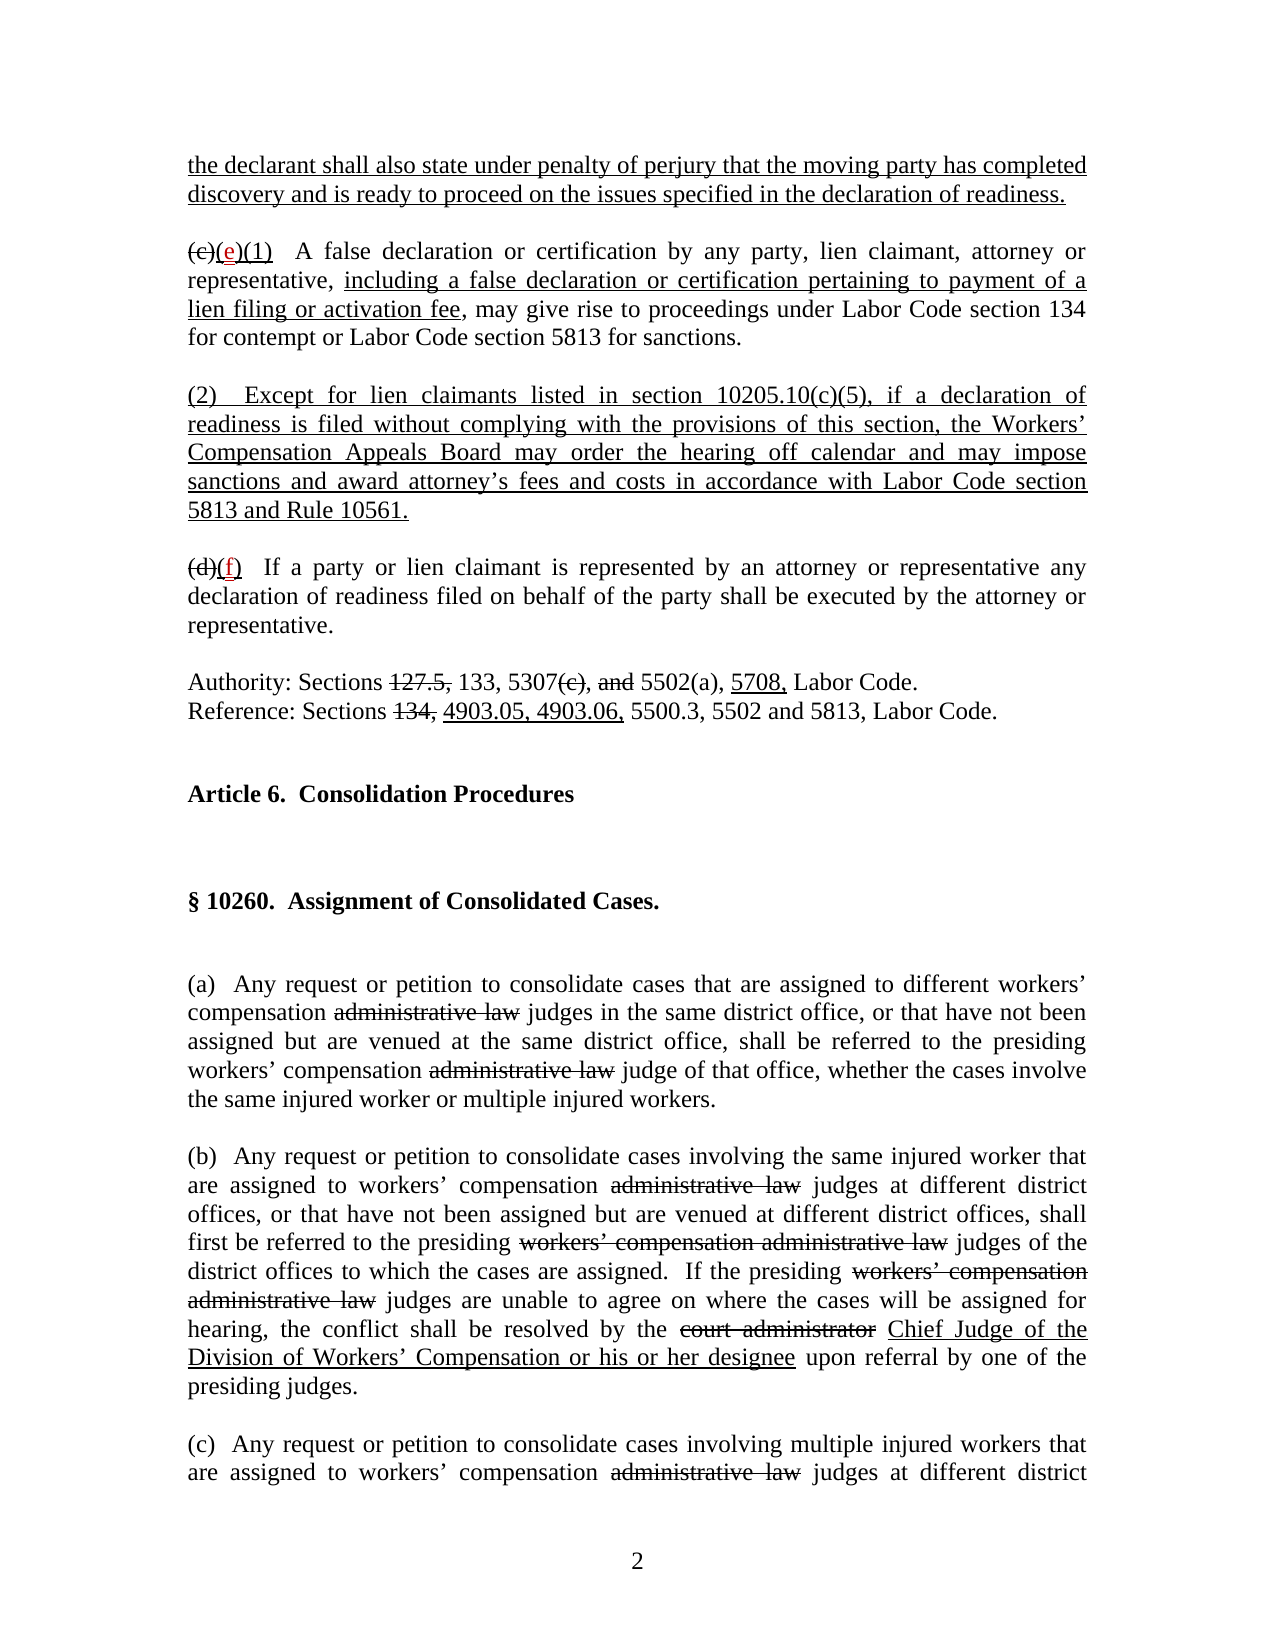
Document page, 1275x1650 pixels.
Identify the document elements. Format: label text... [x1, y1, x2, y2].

text (b) Any request or petition to consolidate cases involving the same injured worker that are assigned to workers’ compensation administrative law judges at different district offices, or that have not been assigned but are venued at different district offices, shall first be referred to the presiding workers’ compensation administrative law judges of the district offices to which the cases are assigned. If the presiding workers’ compensation administrative law judges are unable to agree on where the cases will be assigned for hearing, the conflict shall be resolved by the court administrator Chief Judge of the Division of Workers’ Compensation or his or her designee upon referral by one of the presiding judges. [187, 1141, 1087, 1400]
text (d)(f) If a party or lien claimant is represented by an attorney or representative any declaration of readiness filed on behalf of the party shall be executed by the attorney or representative. [187, 552, 1087, 639]
subtitle Article 6. Consolidation Procedures [187, 779, 1087, 807]
subtitle § 10260. Assignment of Consolidated Cases. [187, 886, 1087, 915]
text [187, 150, 1087, 175]
text Reference: Sections 134, 4903.05, 4903.06, 5500.3, 5502 and 5813, Labor Code. [187, 696, 1087, 725]
text (2) Except for lien claimants listed in section 10205.10(c)(5), if a declaration of readiness is filed without complying with the provisions of this section, the Workers’ Compensation Appeals Board may order the hearing off calendar and may impose sanctions and award attorney’s fees and costs in accordance with Labor Code section 5813 and Rule 10561. [187, 435, 1087, 462]
text (a) Any request or petition to consolidate cases that are assigned to different workers’ compensation administrative law judges in the same district office, or that have not been assigned but are venued at the same district office, shall be referred to the presiding workers’ compensation administrative law judge of that office, whether the cases involve the same injured worker or multiple injured workers. [187, 969, 1087, 1112]
text (2) Except for lien claimants listed in section 10205.10(c)(5), if a declaration of readiness is filed without complying with the provisions of this section, the Workers’ Compensation Appeals Board may order the hearing off calendar and may impose sanctions and award attorney’s fees and costs in accordance with Labor Code section 5813 and Rule 10561. [187, 380, 1087, 405]
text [187, 1429, 1087, 1486]
text Authority: Sections 127.5, 133, 5307(c), and 5502(a), 5708, Labor Code. [187, 667, 1087, 696]
text (c)(e)(1) A false declaration or certification by any party, lien claimant, attorney or representative, including a false declaration or certification pertaining to payment of a lien filing or activation fee, may give rise to proceedings under Labor Code section 134 for contempt or Labor Code section 5813 for sanctions. [187, 236, 1087, 351]
text (2) Except for lien claimants listed in section 10205.10(c)(5), if a declaration of readiness is filed without complying with the provisions of this section, the Workers’ Compensation Appeals Board may order the hearing off calendar and may impose sanctions and award attorney’s fees and costs in accordance with Labor Code section 5813 and Rule 10561. [187, 406, 1087, 434]
text (2) Except for lien claimants listed in section 10205.10(c)(5), if a declaration of readiness is filed without complying with the provisions of this section, the Workers’ Compensation Appeals Board may order the hearing off calendar and may impose sanctions and award attorney’s fees and costs in accordance with Labor Code section 5813 and Rule 10561. [187, 492, 1087, 524]
text (2) Except for lien claimants listed in section 10205.10(c)(5), if a declaration of readiness is filed without complying with the provisions of this section, the Workers’ Compensation Appeals Board may order the hearing off calendar and may impose sanctions and award attorney’s fees and costs in accordance with Labor Code section 5813 and Rule 10561. [187, 463, 1087, 491]
